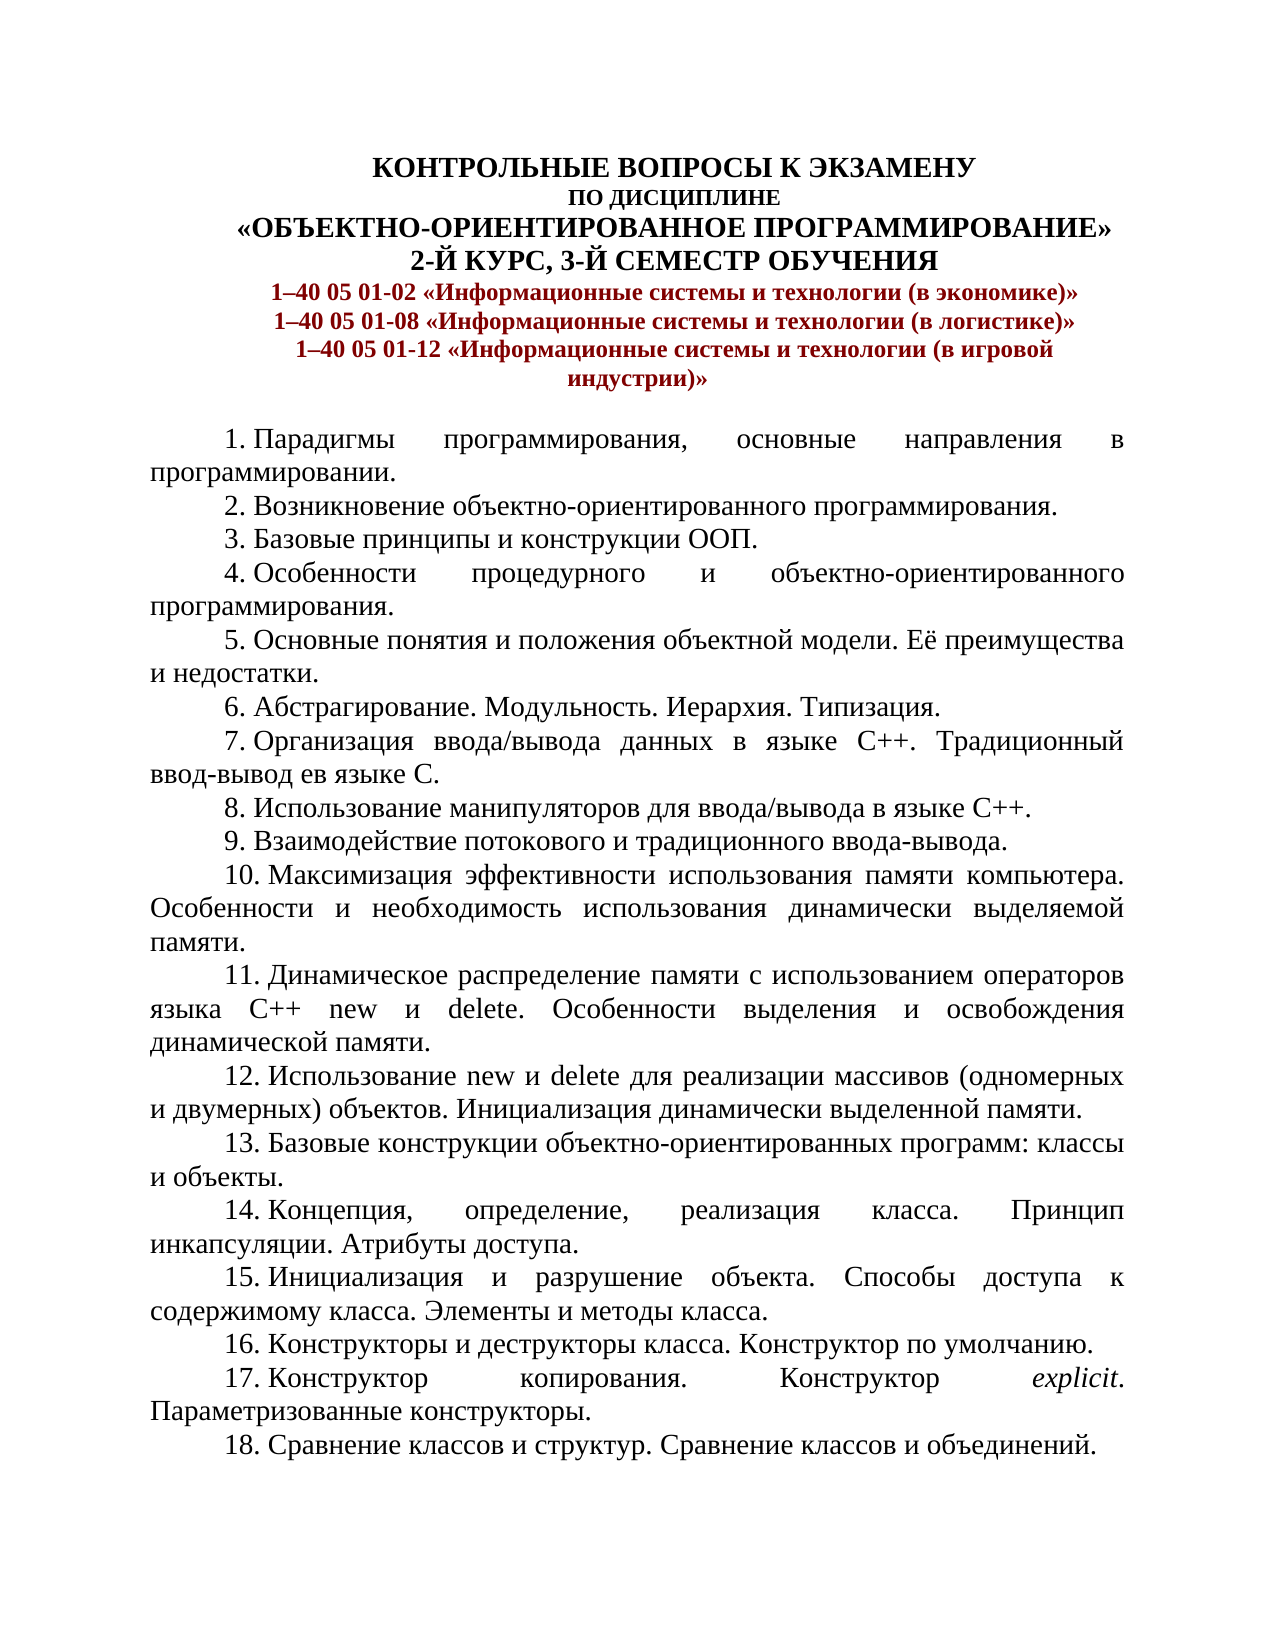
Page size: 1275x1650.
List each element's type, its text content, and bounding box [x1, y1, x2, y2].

list Возникновение объектно-ориентированного программирования. [150, 488, 1125, 521]
list Концепция, определение, реализация класса. Принцип инкапсуляции. Атрибуты доступа. [150, 1192, 1125, 1259]
text 2-Й КУРС, 3-Й СЕМЕСТР ОБУЧЕНИЯ [150, 243, 1125, 277]
list Использование new и delete для реализации массивов (одномерных и двумерных) объектов. Инициализация динамически выделенной памяти. [150, 1058, 1125, 1125]
list Взаимодействие потокового и традиционного ввода-вывода. [150, 823, 1125, 857]
text КОНТРОЛЬНЫЕ ВОПРОСЫ К ЭКЗАМЕНУ [150, 150, 1125, 183]
list Максимизация эффективности использования памяти компьютера. Особенности и необходимость использования динамически выделяемой памяти. [150, 857, 1125, 957]
list Основные понятия и положения объектной модели. Её преимущества и недостатки. [150, 622, 1125, 689]
list Особенности процедурного и объектно-ориентированного программирования. [150, 555, 1125, 622]
list Динамическое распределение памяти с использованием операторов языка С++ new и delete. Особенности выделения и освобождения динамической памяти. [150, 957, 1125, 1058]
list Конструкторы и деструкторы класса. Конструктор по умолчанию. [150, 1326, 1125, 1360]
text 1–40 05 01-02 «Информационные системы и технологии (в экономике)» [150, 277, 1125, 306]
list Абстрагирование. Модульность. Иерархия. Типизация. [150, 689, 1125, 723]
list Парадигмы программирования, основные направления в программировании. [150, 421, 1125, 488]
text 1–40 05 01-08 «Информационные системы и технологии (в логистике)» [150, 306, 1125, 334]
text ПО ДИСЦИПЛИНЕ [150, 183, 1125, 210]
list Инициализация и разрушение объекта. Способы доступа к содержимому класса. Элементы и методы класса. [150, 1259, 1125, 1326]
list Базовые принципы и конструкции ООП. [150, 521, 1125, 555]
list Использование манипуляторов для ввода/вывода в языке С++. [150, 790, 1125, 823]
list Организация ввода/вывода данных в языке С++. Традиционный ввод-вывод ев языке С. [150, 723, 1125, 790]
list Конструктор копирования. Конструктор explicit. Параметризованные конструкторы. [150, 1360, 1125, 1427]
text 1–40 05 01-12 «Информационные системы и технологии (в игровой индустрии)» [150, 334, 1125, 392]
list Базовые конструкции объектно-ориентированных программ: классы и объекты. [150, 1125, 1125, 1192]
text «ОБЪЕКТНО-ОРИЕНТИРОВАННОЕ ПРОГРАММИРОВАНИЕ» [150, 210, 1125, 243]
list Сравнение классов и структур. Сравнение классов и объединений. [150, 1427, 1125, 1461]
